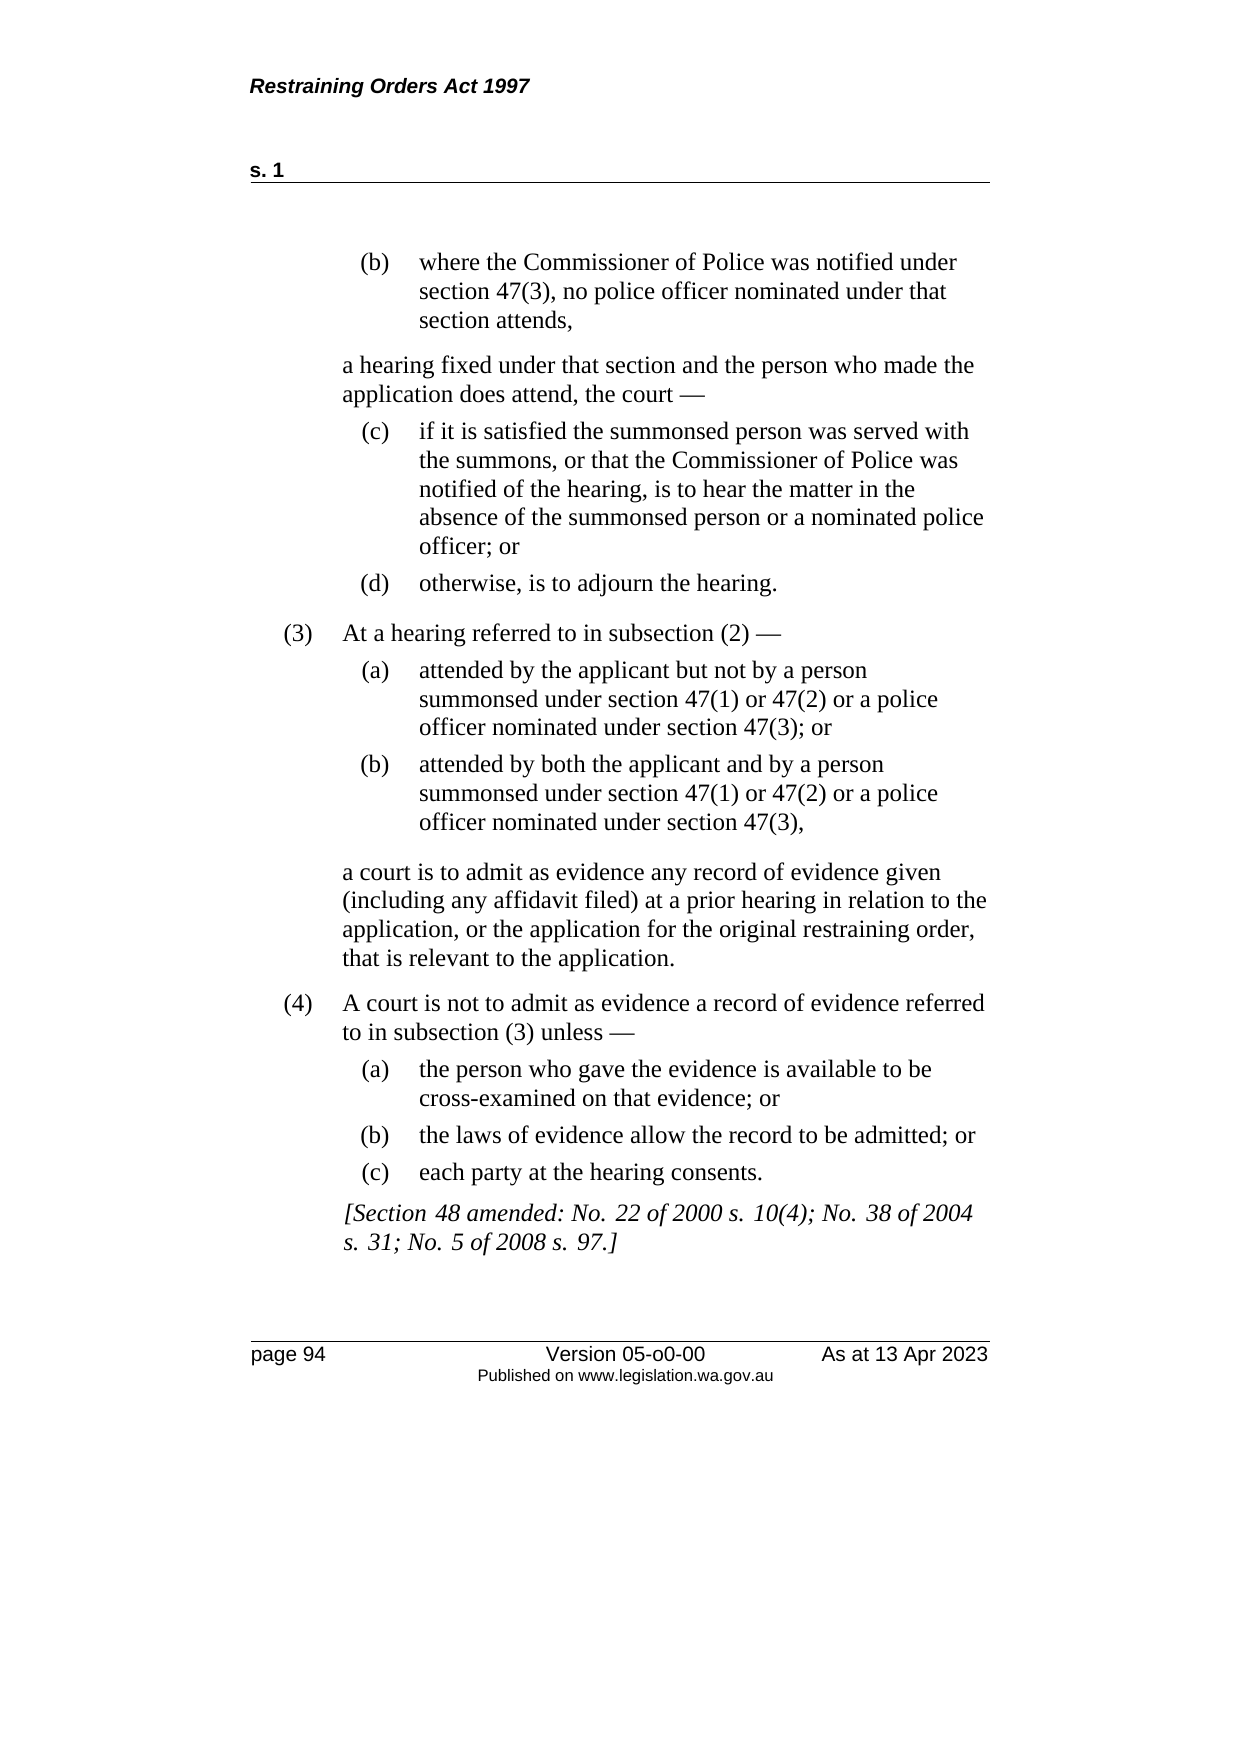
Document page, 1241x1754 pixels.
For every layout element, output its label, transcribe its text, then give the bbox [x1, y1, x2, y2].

text (b) attended by both the applicant and by a person summonsed under section 47(1) or 47(2) or a police officer nominated under section 47(3), [251, 749, 990, 836]
text (c) each party at the hearing consents. [251, 1157, 990, 1186]
text a court is to admit as evidence any record of evidence given (including any affidavit filed) at a prior hearing in relation to the application, or the application for the original restraining order, that is relevant to the application. [251, 857, 990, 972]
text (c) if it is satisfied the summonsed person was served with the summons, or that the Commissioner of Police was notified of the hearing, is to hear the matter in the absence of the summonsed person or a nominated police officer; or [251, 416, 990, 560]
text (4) A court is not to admit as evidence a record of evidence referred to in subsection (3) unless — [251, 988, 990, 1046]
text (a) attended by the applicant but not by a person summonsed under section 47(1) or 47(2) or a police officer nominated under section 47(3); or [251, 655, 990, 741]
text (3) At a hearing referred to in subsection (2) — [251, 618, 990, 647]
text (d) otherwise, is to adjourn the hearing. [251, 568, 990, 597]
text (b) where the Commissioner of Police was notified under section 47(3), no police officer nominated under that section attends, [251, 247, 990, 334]
text a hearing fixed under that section and the person who made the application does attend, the court — [251, 350, 990, 408]
text [Section 48 amended: No. 22 of 2000 s. 10(4); No. 38 of 2004 s. 31; No. 5 of 2008 s. 97.] [251, 1198, 990, 1256]
text (a) the person who gave the evidence is available to be cross-examined on that evidence; or [251, 1054, 990, 1112]
text (b) the laws of evidence allow the record to be admitted; or [251, 1120, 990, 1149]
